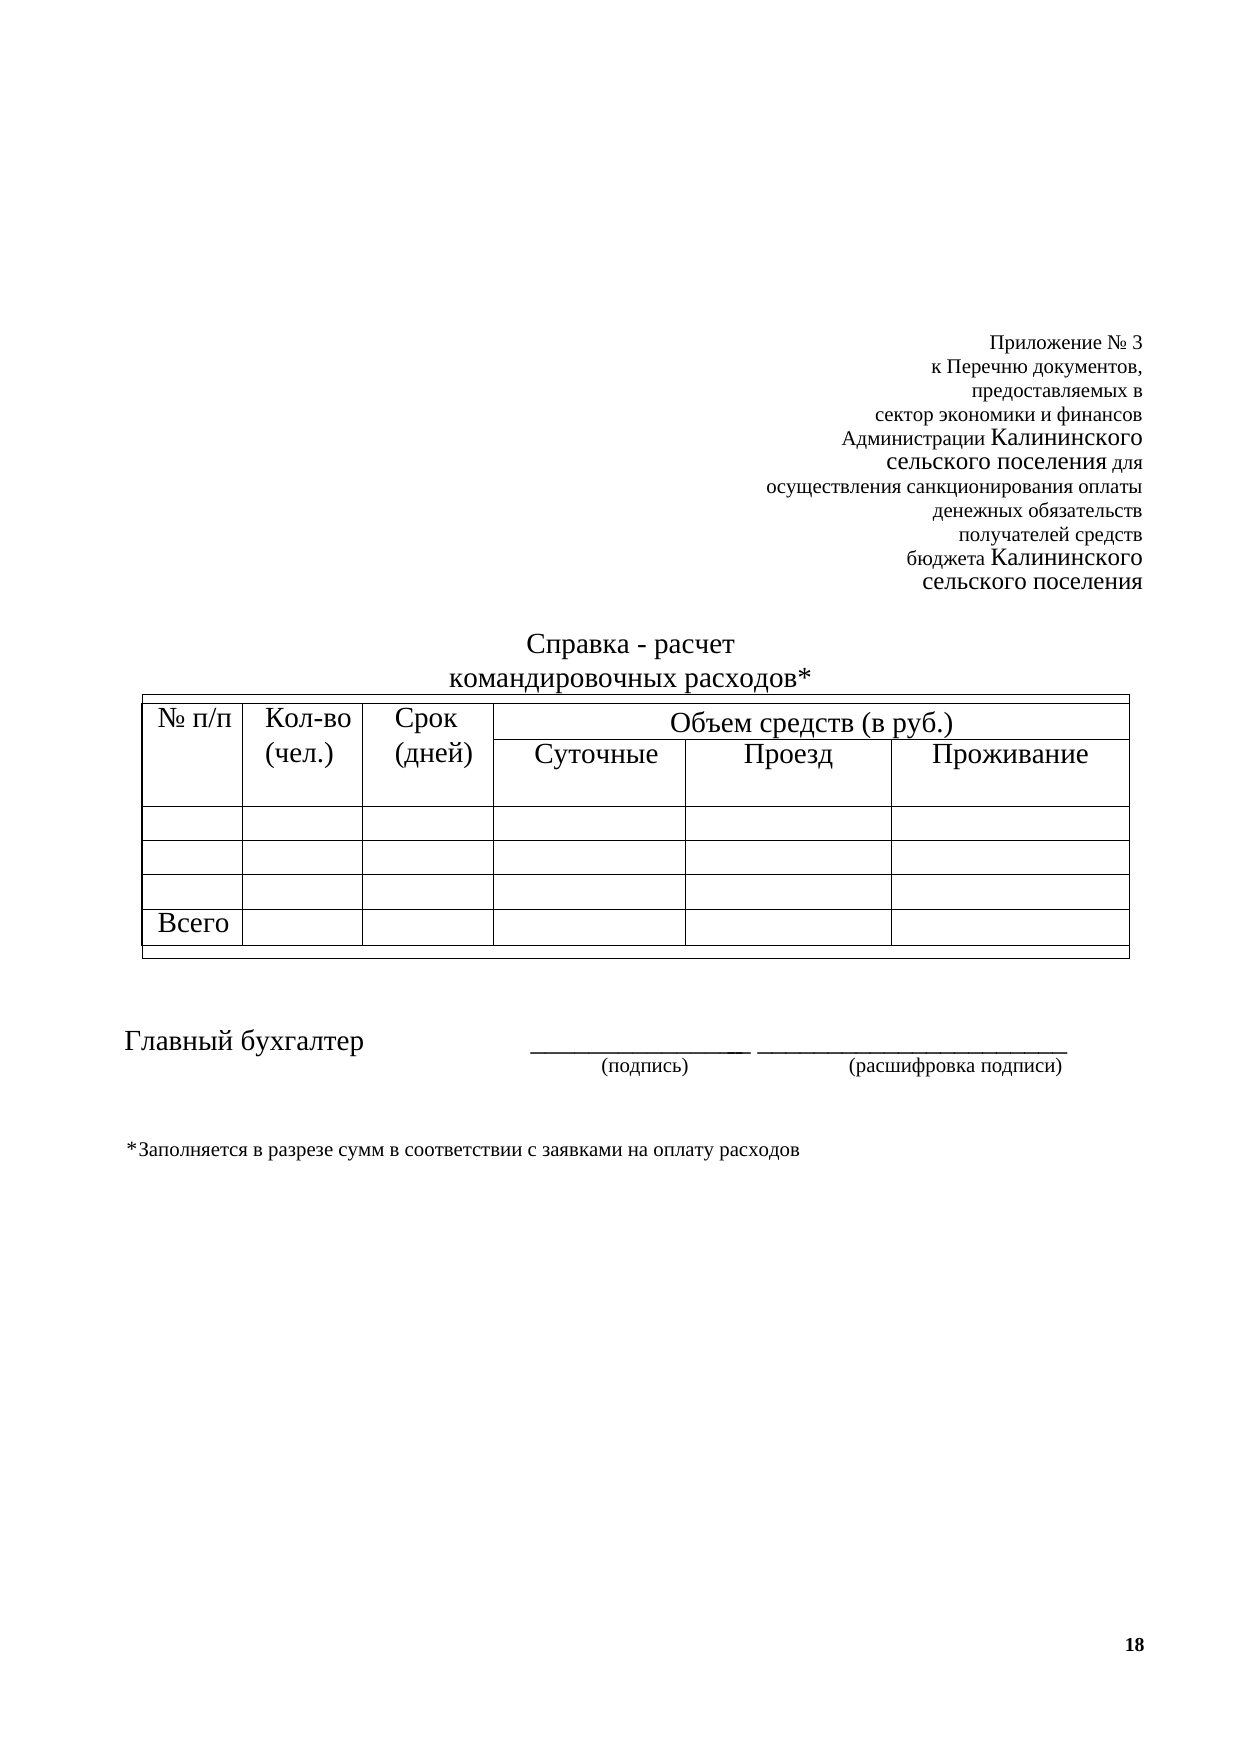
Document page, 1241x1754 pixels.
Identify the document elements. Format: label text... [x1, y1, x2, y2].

table_cell Суточные [494, 740, 685, 806]
table_cell [686, 875, 891, 908]
table_cell [363, 875, 493, 908]
table_cell [494, 875, 685, 908]
table_cell [686, 910, 891, 945]
table_cell [363, 807, 493, 840]
table_cell [686, 807, 891, 840]
table_cell Проживание [892, 740, 1129, 806]
text Справка - расчет командировочных расходов* [124, 627, 1137, 694]
table_cell [494, 807, 685, 840]
table_cell [494, 841, 685, 874]
text сельского поселения [124, 570, 1143, 594]
table_cell [892, 875, 1129, 908]
table_cell [243, 875, 362, 908]
table_cell [243, 841, 362, 874]
table_cell [363, 841, 493, 874]
table_cell [892, 807, 1129, 840]
table_cell [143, 807, 242, 840]
table_cell [494, 910, 685, 945]
table_cell Проезд [686, 740, 891, 806]
text сельского поселения для осуществления санкционирования оплаты денежных обязательств получателей средств бюджета Калининского [124, 450, 1143, 570]
table_cell [143, 875, 242, 908]
table_header Срок (дней) [363, 704, 493, 806]
table_header № п/п [143, 704, 242, 806]
list Заполняется в разрезе сумм в соответствии с заявками на оплату расходов [126, 1139, 1147, 1161]
table_cell [143, 841, 242, 874]
table_header Объем средств (в руб.) [494, 704, 1129, 739]
table_cell [243, 910, 362, 945]
table_cell [243, 807, 362, 840]
table_cell [363, 910, 493, 945]
text Главный бухгалтер _____________ [124, 1027, 1147, 1056]
table_header Кол-во (чел.) [243, 704, 362, 806]
table_cell [892, 841, 1129, 874]
table_cell Всего [143, 910, 242, 945]
table_cell [892, 910, 1129, 945]
table_cell [686, 841, 891, 874]
text (подпись) (расшифровка подписи) [601, 1056, 1147, 1077]
text Приложение № 3 к Перечню документов, предоставляемых в сектор экономики и финансов [124, 330, 1143, 426]
text Администрации Калининского [124, 426, 1143, 450]
